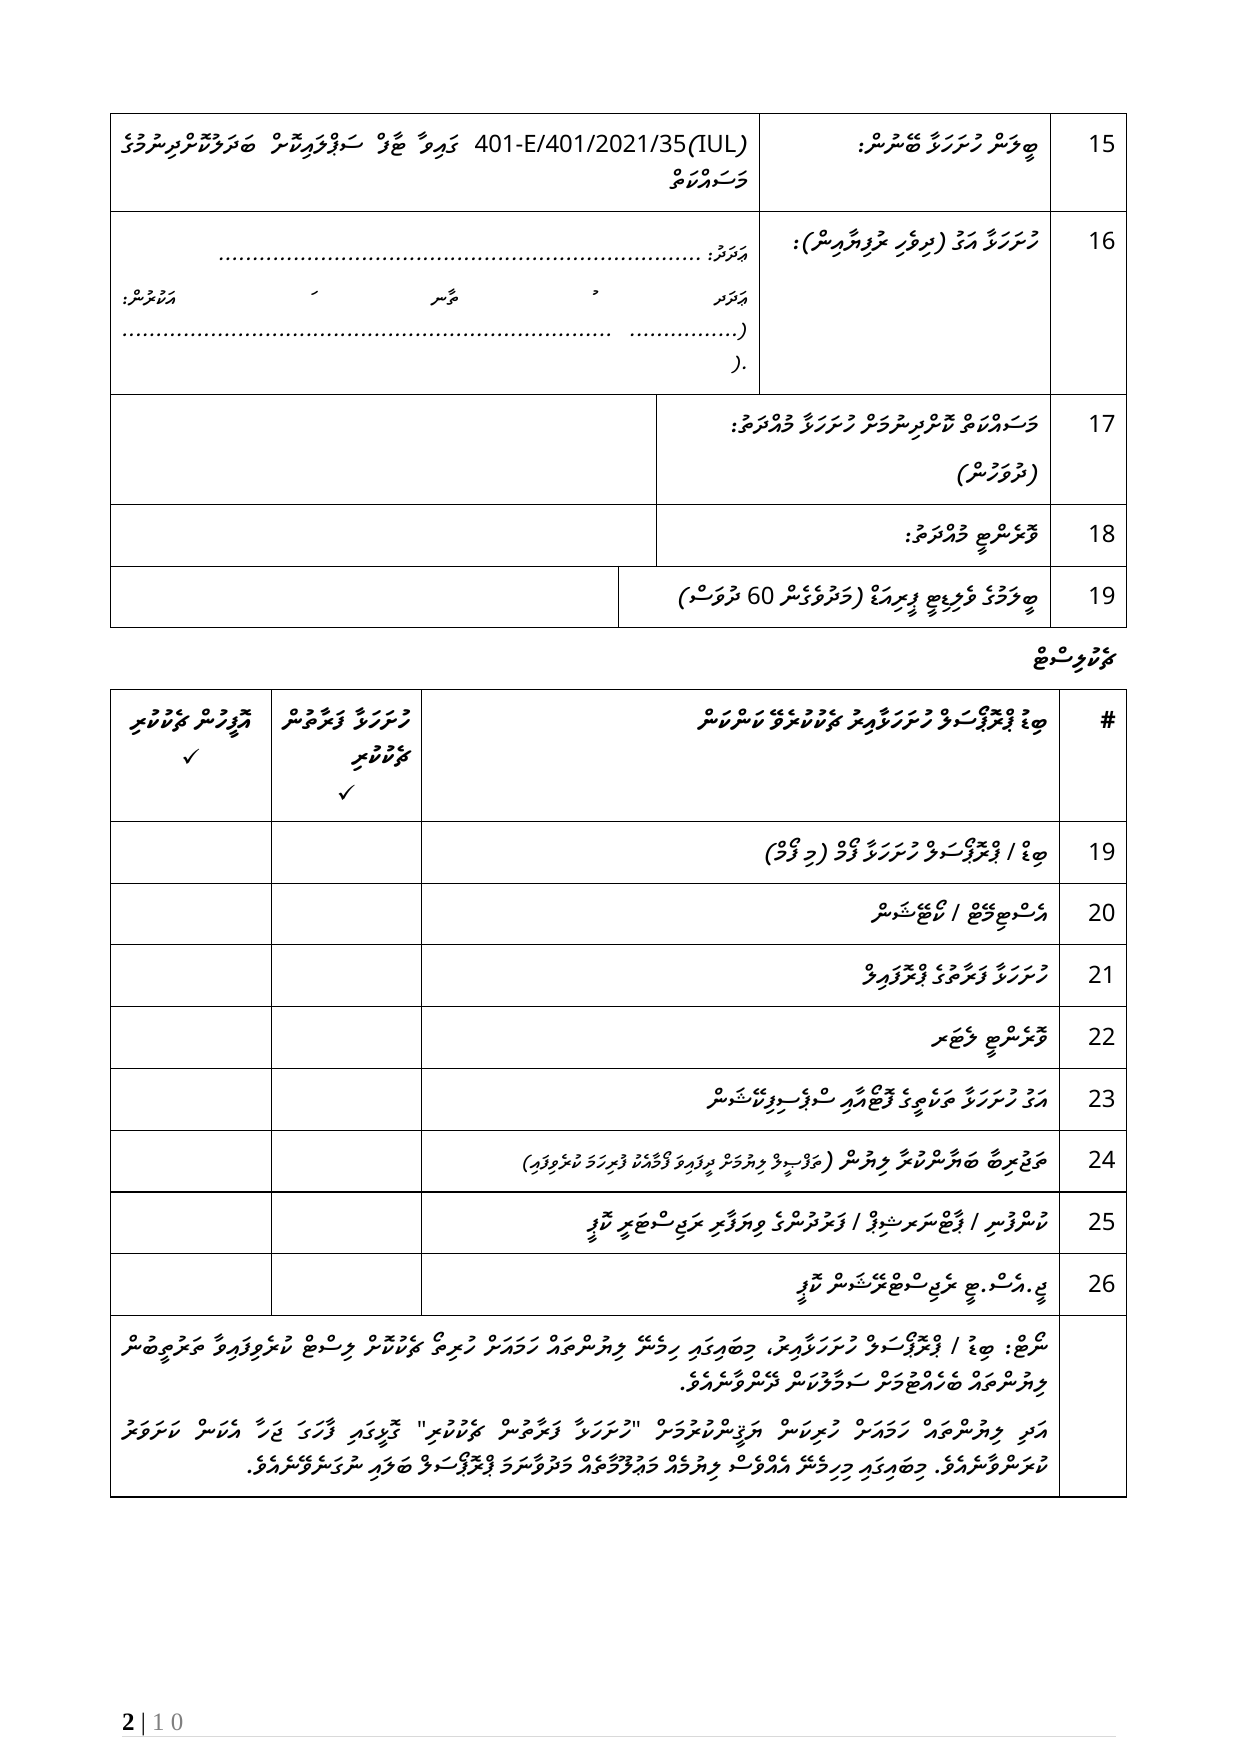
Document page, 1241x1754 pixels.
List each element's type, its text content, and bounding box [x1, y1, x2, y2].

table_cell 26 [1060, 1254, 1126, 1315]
table_cell [111, 1254, 271, 1315]
table_cell [111, 884, 271, 944]
table_cell [272, 1007, 421, 1068]
table_cell [1060, 1316, 1126, 1496]
table_cell ބިޑް / ޕްރޮޕޯސަލް ހުށަހަޅާ ފޯމް (މި ފޯމް) [422, 822, 1059, 883]
table_cell 23 [1060, 1069, 1126, 1130]
table_cell [272, 822, 421, 883]
table_cell އެސްޓިމޭޓް / ކޯޓޭޝަން [422, 884, 1059, 944]
table_cell ވޮރެންޓީ ލެޓަރ [422, 1007, 1059, 1068]
table_cell 22 [1060, 1007, 1126, 1068]
table_cell ހުށަހަޅާ އަގު (ދިވެހި ރުފިޔާއިން): [760, 212, 1050, 394]
table_cell ޖީ.އެސް.ޓީ ރެޖިސްޓްރޭޝަން ކޮޕީ [422, 1254, 1059, 1315]
table_header ބިޑު ޕްރޮޕޯސަލް ހުށަހަޅާއިރު ޗެކުކުރެވޭ ކަންކަން [422, 690, 1059, 821]
table_cell ތަޖުރިބާ ބަޔާންކުރާ ލިޔުން (ތަފްޞީލް ލިޔުމަށް ދީފައިވަ ފޯމާއެކު ފުރިހަމަ ކުރެވިފައި) [422, 1131, 1059, 1191]
table_cell 16 [1051, 212, 1126, 394]
table_cell 18 [1051, 505, 1126, 566]
table_cell ވޮރެންޓީ މުއްދަތު: [657, 505, 1050, 566]
table_cell [111, 567, 618, 627]
table_cell ބީލަމުގެ ވެލިޑިޓީ ޕީރިއަޑް (މަދުވެގެން 60 ދުވަސް) [619, 567, 1050, 627]
table_cell [111, 1193, 271, 1253]
table_cell 21 [1060, 945, 1126, 1006]
table_cell [111, 1069, 271, 1130]
table_cell ނޯޓް: ބިޑު / ޕްރޮޕޯސަލް ހުށަހަޅާއިރު، މިބައިގައި ހިމެނޭ ލިޔުންތައް ހަމައަށް ހުރިތޯ ޗެކުކޮށް ލިސްޓް ކުރެވިފައިވާ ތަރުތީބުން ލިޔުންތައް ބެހެއްޓުމަށް ސަމާލުކަން ދޭންވާނެއެވެ. އަދި ލިޔުންތައް ހަމައަށް ހުރިކަން ޔަޤީންކުރުމަށް "ހުށަހަޅާ ފަރާތުން ޗެކުކުރި" ގޮޅީގައި ފާހަގަ ޖަހާ އެކަން ކަށަވަރު ކުރަންވާނެއެވެ. މިބައިގައި މިހިމެނޭ އެއްވެސް ލިޔުމެއް މަޢުލޫމާތެއް މަދުވާނަމަ ޕްރޮޕޯސަލް ބަލައި ނުގަނެވޭނެއެވެ. [111, 1316, 1059, 1496]
table_cell [111, 1007, 271, 1068]
table_header 15 [1051, 114, 1126, 211]
table_cell 19 [1060, 822, 1126, 883]
table_header (IUL)401-E/401/2021/35 ގައިވާ ޓާފް ސަޕްލައިކޮށް ބަދަލުކޮށްދިނުމުގެ މަސައްކަތް [111, 114, 759, 211]
table_cell [272, 884, 421, 944]
table_cell 24 [1060, 1131, 1126, 1191]
table_cell [272, 1131, 421, 1191]
table_cell 25 [1060, 1193, 1126, 1253]
table_cell 19 [1051, 567, 1126, 627]
table_cell ހުށަހަޅާ ފަރާތުގެ ޕްރޮފައިލް [422, 945, 1059, 1006]
table_header އޮފީހުން ޗެކުކުރި [111, 690, 271, 821]
table_cell [111, 395, 656, 504]
table_cell [111, 1131, 271, 1191]
table_cell [111, 822, 271, 883]
table_cell [272, 1193, 421, 1253]
table_cell [111, 505, 656, 566]
table_header # [1060, 690, 1126, 821]
table_cell [111, 945, 271, 1006]
table_cell [272, 1254, 421, 1315]
table_header ހުށަހަޅާ ފަރާތުން ޗެކުކުރި [272, 690, 421, 821]
table_cell މަސައްކަތް ކޮށްދިނުމަށް ހުށަހަޅާ މުއްދަތު: (ދުވަހުން) [657, 395, 1050, 504]
text ޗެކުލިސްޓް [122, 641, 1116, 677]
table_cell 20 [1060, 884, 1126, 944]
table_header ބީލަން ހުށަހަޅާ ބޭނުން: [760, 114, 1050, 211]
table_cell [272, 1069, 421, 1130]
table_cell ޢަދަދު: ....................................................................... ޢަދަދު ތާނަ އަކުރުން: (................ .........................................................................( [111, 212, 759, 394]
table_cell ކުންފުނި / ޕާޓްނަރޝިޕް / ފަރުދުންގެ ވިޔަފާރި ރަޖިސްޓަރީ ކޮޕީ [422, 1193, 1059, 1253]
table_cell [272, 945, 421, 1006]
table_cell އަގު ހުށަހަޅާ ތަކެތީގެ ފޮޓޯއާއި ސްޕެސިފިކޭޝަން [422, 1069, 1059, 1130]
table_cell 17 [1051, 395, 1126, 504]
